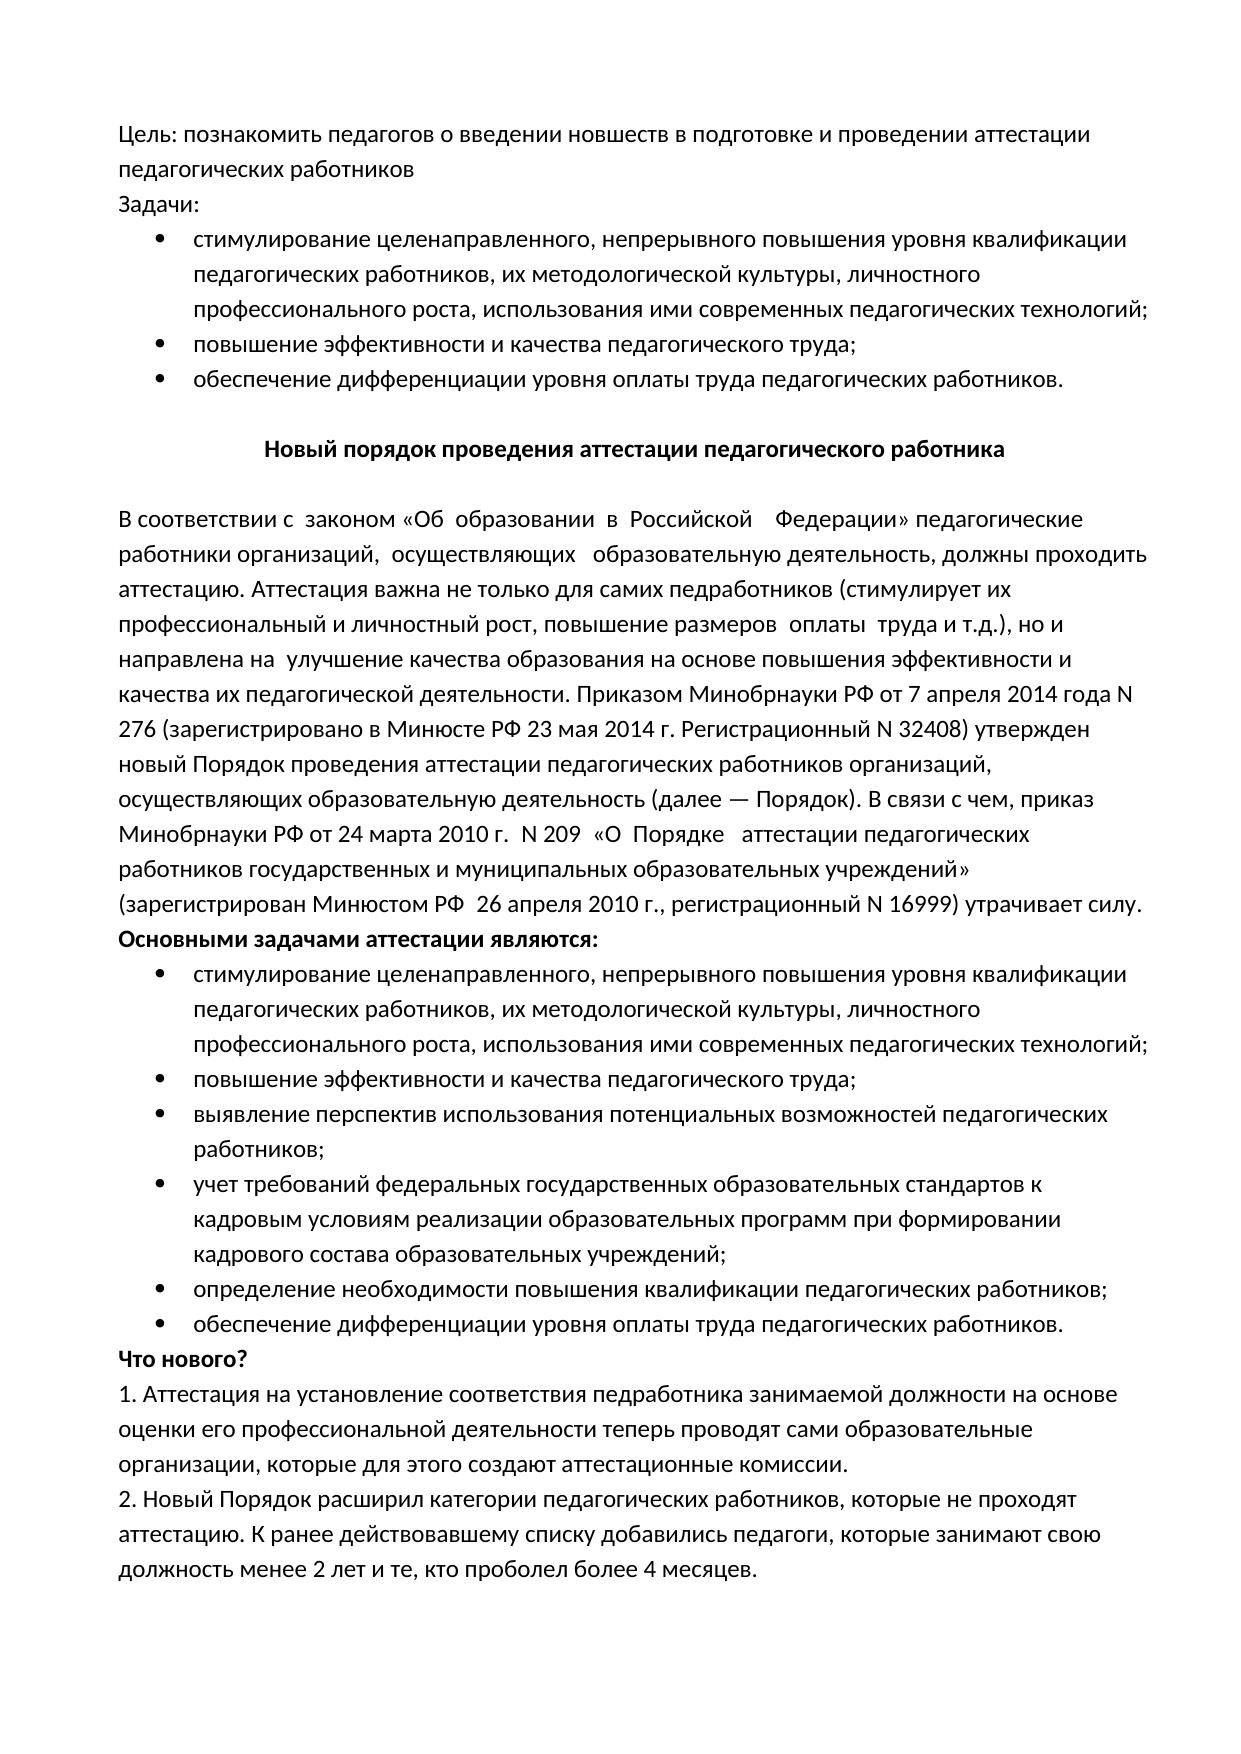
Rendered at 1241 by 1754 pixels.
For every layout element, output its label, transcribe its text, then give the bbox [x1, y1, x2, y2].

text 1. Аттестация на установление соответствия педработника занимаемой должности на основе оценки его профессиональной деятельности теперь проводят сами образовательные организации, которые для этого создают аттестационные комиссии. [118, 1378, 1152, 1479]
text Цель: познакомить педагогов о введении новшеств в подготовке и проведении аттестации педагогических работников [118, 118, 1152, 184]
text Основными задачами аттестации являются: [118, 923, 1152, 954]
list стимулирование целенаправленного, непрерывного повышения уровня квалификации педагогических работников, их методологической культуры, личностного профессионального роста, использования ими современных педагогических технологий; [156, 223, 1152, 324]
text Что нового? [118, 1343, 1152, 1374]
list повышение эффективности и качества педагогического труда; [156, 328, 1152, 359]
list выявление перспектив использования потенциальных возможностей педагогических работников; [156, 1098, 1152, 1164]
text В соответствии с законом «Об образовании в Российской Федерации» педагогические работники организаций, осуществляющих образовательную деятельность, должны проходить аттестацию. Аттестация важна не только для самих педработников (стимулирует их профессиональный и личностный рост, повышение размеров оплаты труда и т.д.), но и направлена на улучшение качества образования на основе повышения эффективности и качества их педагогической деятельности. Приказом Минобрнауки РФ от 7 апреля 2014 года N 276 (зарегистрировано в Минюсте РФ 23 мая 2014 г. Регистрационный N 32408) утвержден новый Порядок проведения аттестации педагогических работников организаций, осуществляющих образовательную деятельность (далее — Порядок). В связи с чем, приказ Минобрнауки РФ от 24 марта 2010 г. N 209 «О Порядке аттестации педагогических работников государственных и муниципальных образовательных учреждений» (зарегистрирован Минюстом РФ 26 апреля 2010 г., регистрационный N 16999) утрачивает силу. [118, 503, 1152, 919]
list определение необходимости повышения квалификации педагогических работников; [156, 1273, 1152, 1304]
list обеспечение дифференциации уровня оплаты труда педагогических работников. [156, 1308, 1152, 1339]
text Задачи: [118, 188, 1152, 219]
list повышение эффективности и качества педагогического труда; [156, 1063, 1152, 1094]
list стимулирование целенаправленного, непрерывного повышения уровня квалификации педагогических работников, их методологической культуры, личностного профессионального роста, использования ими современных педагогических технологий; [156, 958, 1152, 1059]
list учет требований федеральных государственных образовательных стандартов к кадровым условиям реализации образовательных программ при формировании кадрового состава образовательных учреждений; [156, 1168, 1152, 1269]
list обеспечение дифференциации уровня оплаты труда педагогических работников. [156, 363, 1152, 394]
text Новый порядок проведения аттестации педагогического работника [118, 433, 1152, 464]
text 2. Новый Порядок расширил категории педагогических работников, которые не проходят аттестацию. К ранее действовавшему списку добавились педагоги, которые занимают свою должность менее 2 лет и те, кто проболел более 4 месяцев. [118, 1483, 1152, 1584]
